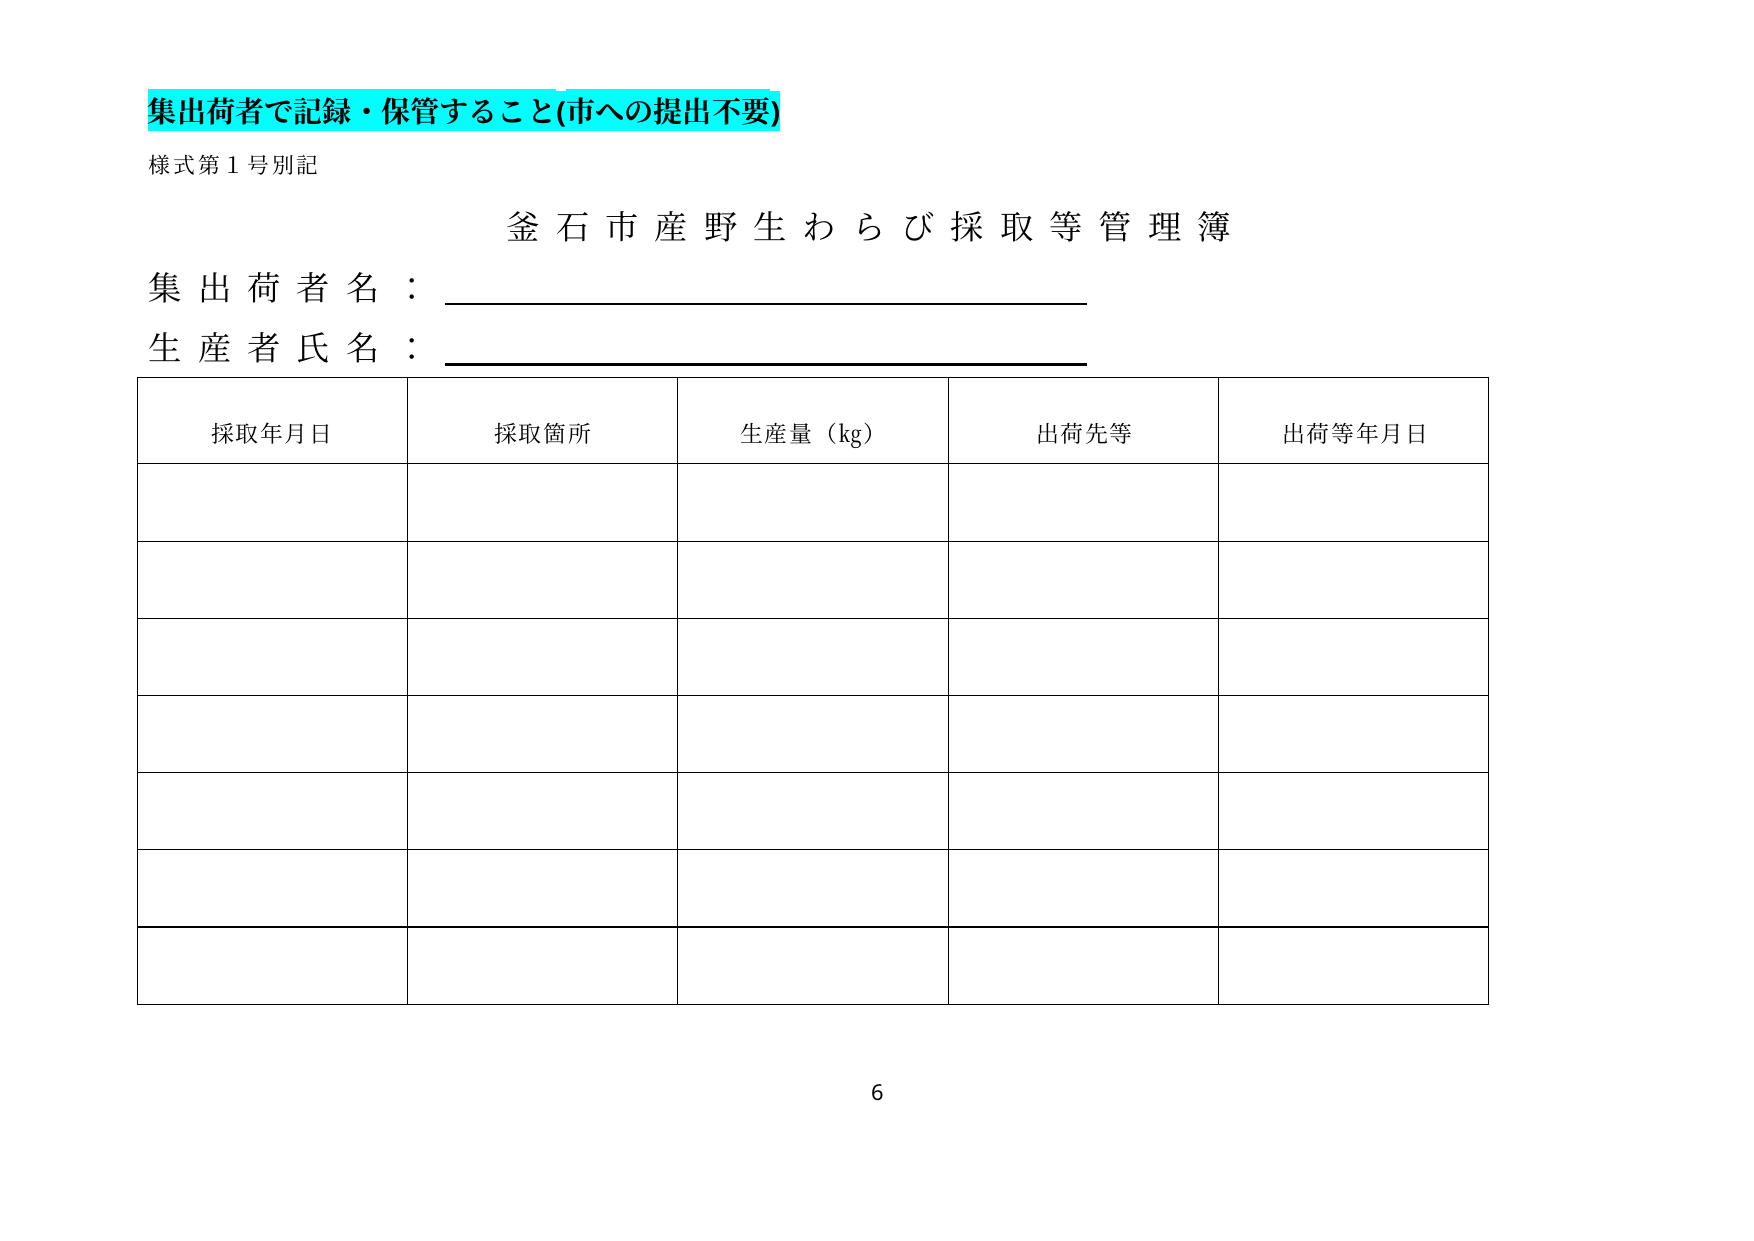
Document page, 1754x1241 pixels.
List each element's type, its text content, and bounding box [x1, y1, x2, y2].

table_cell [408, 542, 677, 618]
table_cell [949, 464, 1218, 541]
table_cell [1219, 928, 1488, 1004]
table_cell [408, 928, 677, 1004]
table_cell [138, 696, 407, 772]
text 様式第１号別記 [149, 134, 1605, 195]
table_cell [678, 619, 948, 695]
table_cell [949, 619, 1218, 695]
table_cell [678, 773, 948, 849]
table_cell [1219, 464, 1488, 541]
table_cell [949, 850, 1218, 926]
table_cell [1219, 696, 1488, 772]
table_cell [408, 696, 677, 772]
table_header 採取箇所 [408, 378, 677, 463]
table_cell [408, 464, 677, 541]
text 集出荷者名： [149, 255, 1605, 316]
table_cell [408, 619, 677, 695]
table_cell [138, 464, 407, 541]
table_cell [1219, 850, 1488, 926]
table_cell [1219, 773, 1488, 849]
table_cell [408, 850, 677, 926]
table_cell [138, 773, 407, 849]
table_cell [138, 928, 407, 1004]
table_header 採取年月日 [138, 378, 407, 463]
text 釜石市産野生わらび採取等管理簿 [149, 195, 1605, 255]
table_cell [1219, 619, 1488, 695]
table_cell [678, 850, 948, 926]
table_cell [678, 696, 948, 772]
table_cell [678, 542, 948, 618]
table_header 出荷先等 [949, 378, 1218, 463]
table_header 生産量（㎏） [678, 378, 948, 463]
table_cell [949, 696, 1218, 772]
table_cell [949, 542, 1218, 618]
table_header 出荷等年月日 [1219, 378, 1488, 463]
table_cell [949, 773, 1218, 849]
table_cell [678, 928, 948, 1004]
table_cell [1219, 542, 1488, 618]
table_cell [408, 773, 677, 849]
table_cell [138, 542, 407, 618]
table_cell [949, 928, 1218, 1004]
text 生産者氏名： [149, 316, 1605, 377]
table_cell [678, 464, 948, 541]
table_cell [138, 850, 407, 926]
table_cell [138, 619, 407, 695]
